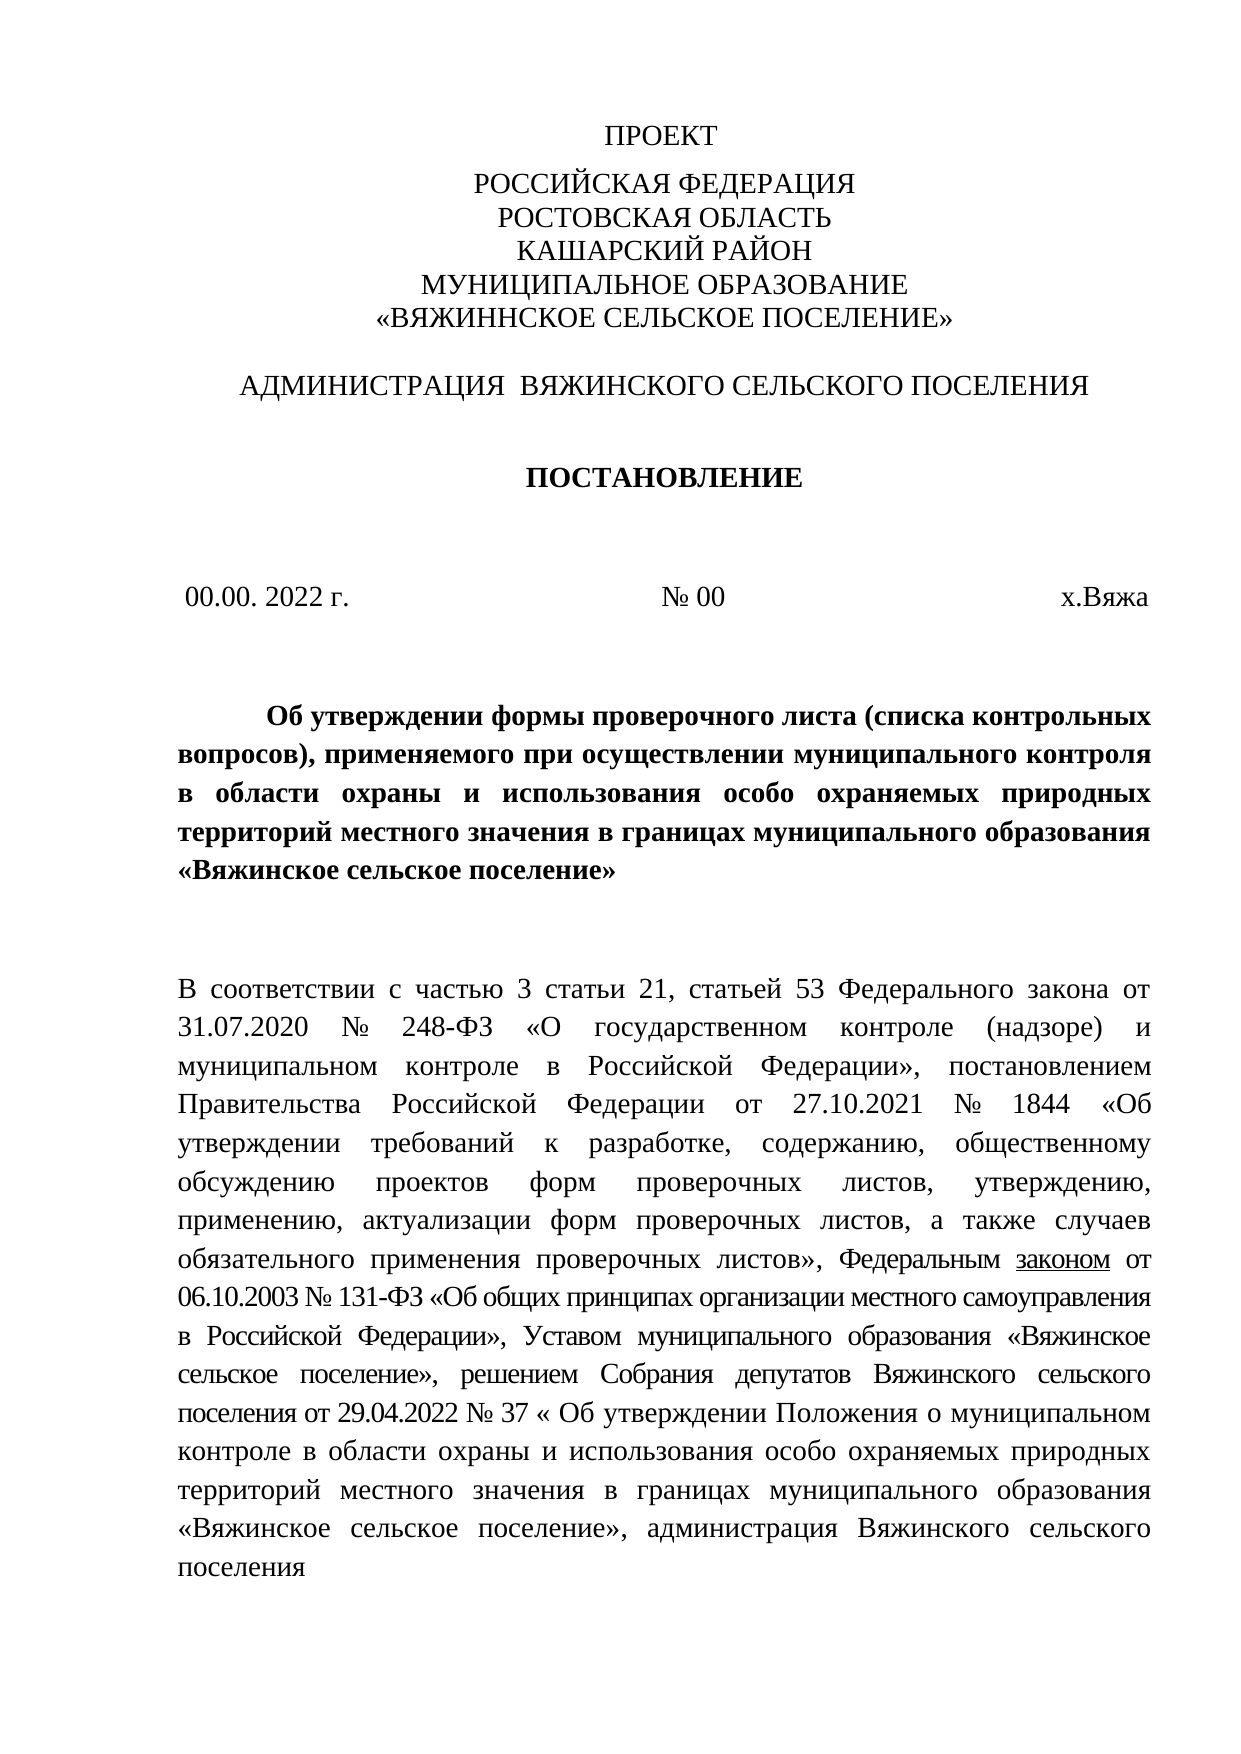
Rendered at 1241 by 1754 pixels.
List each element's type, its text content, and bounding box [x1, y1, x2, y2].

text 00.00. 2022 г. № 00 х.Вяжа [177, 579, 1152, 613]
text КАШАРСКИЙ РАЙОН МУНИЦИПАЛЬНОЕ ОБРАЗОВАНИЕ [177, 233, 1152, 301]
text В соответствии с частью 3 статьи 21, статьей 53 Федерального закона от 31.07.2020 № 248-ФЗ «О государственном контроле (надзоре) и муниципальном контроле в Российской Федерации», постановлением Правительства Российской Федерации от 27.10.2021 № 1844 «Об утверждении требований к разработке, содержанию, общественному обсуждению проектов форм проверочных листов, утверждению, применению, актуализации форм проверочных листов, а также случаев обязательного применения проверочных листов», Федеральным законом от 06.10.2003 № 131-ФЗ «Об общих принципах организации местного самоуправления в Российской Федерации», Уставом муниципального образования «Вяжинское сельское поселение», решением Собрания депутатов Вяжинского сельского поселения от 29.04.2022 № 37 « Об утверждении Положения о муниципальном контроле в области охраны и использования особо охраняемых природных территорий местного значения в границах муниципального образования «Вяжинское сельское поселение», администрация Вяжинского сельского поселения [177, 1236, 1152, 1583]
text ПРОЕКТ [177, 118, 1152, 152]
text ПОСТАНОВЛЕНИЕ [177, 461, 1152, 494]
text В соответствии с частью 3 статьи 21, статьей 53 Федерального закона от 31.07.2020 № 248-ФЗ «О государственном контроле (надзоре) и муниципальном контроле в Российской Федерации», постановлением Правительства Российской Федерации от 27.10.2021 № 1844 «Об утверждении требований к разработке, содержанию, общественному обсуждению проектов форм проверочных листов, утверждению, применению, актуализации форм проверочных листов, а также случаев обязательного применения проверочных листов», Федеральным законом от 06.10.2003 № 131-ФЗ «Об общих принципах организации местного самоуправления в Российской Федерации», Уставом муниципального образования «Вяжинское сельское поселение», решением Собрания депутатов Вяжинского сельского поселения от 29.04.2022 № 37 « Об утверждении Положения о муниципальном контроле в области охраны и использования особо охраняемых природных территорий местного значения в границах муниципального образования «Вяжинское сельское поселение», администрация Вяжинского сельского поселения [177, 971, 1152, 1125]
text «ВЯЖИННСКОЕ СЕЛЬСКОЕ ПОСЕЛЕНИЕ» [177, 301, 1152, 334]
text Об утверждении формы проверочного листа (списка контрольных вопросов), применяемого при осуществлении муниципального контроля в области охраны и использования особо охраняемых природных территорий местного значения в границах муниципального образования «Вяжинское сельское поселение» [177, 698, 1152, 886]
text РОСТОВСКАЯ ОБЛАСТЬ [177, 200, 1152, 233]
text РОССИЙСКАЯ ФЕДЕРАЦИЯ [177, 166, 1152, 200]
text АДМИНИСТРАЦИЯ ВЯЖИНСКОГО СЕЛЬСКОГО ПОСЕЛЕНИЯ [177, 368, 1152, 401]
